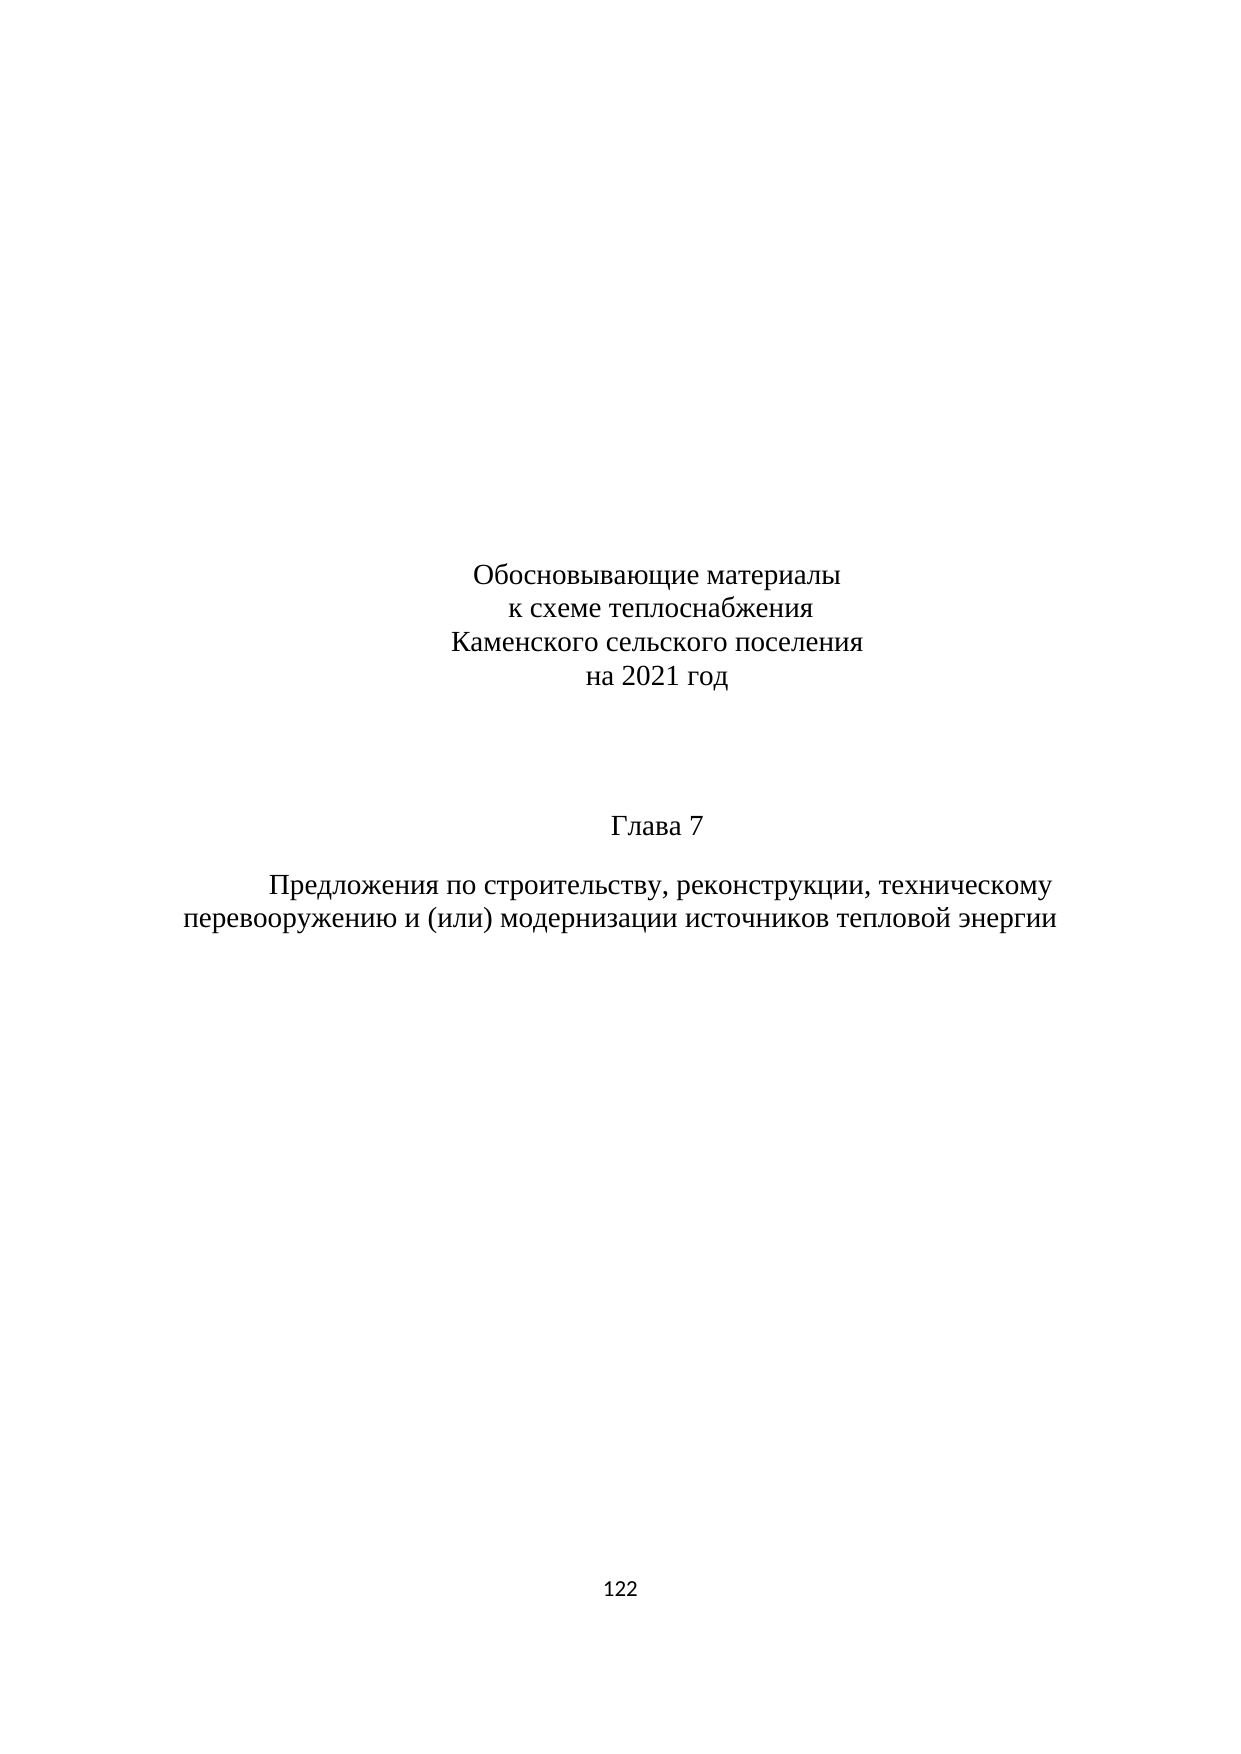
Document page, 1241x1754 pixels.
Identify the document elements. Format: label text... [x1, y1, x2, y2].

text на 2021 год [89, 658, 1152, 691]
text Предложения по строительству, реконструкции, техническому перевооружению и (или) модернизации источников тепловой энергии [89, 867, 1152, 934]
text Глава 7 [89, 808, 1152, 842]
text Обосновывающие материалы [89, 557, 1152, 591]
text к схеме теплоснабжения [89, 591, 1152, 624]
text Каменского сельского поселения [89, 624, 1152, 658]
